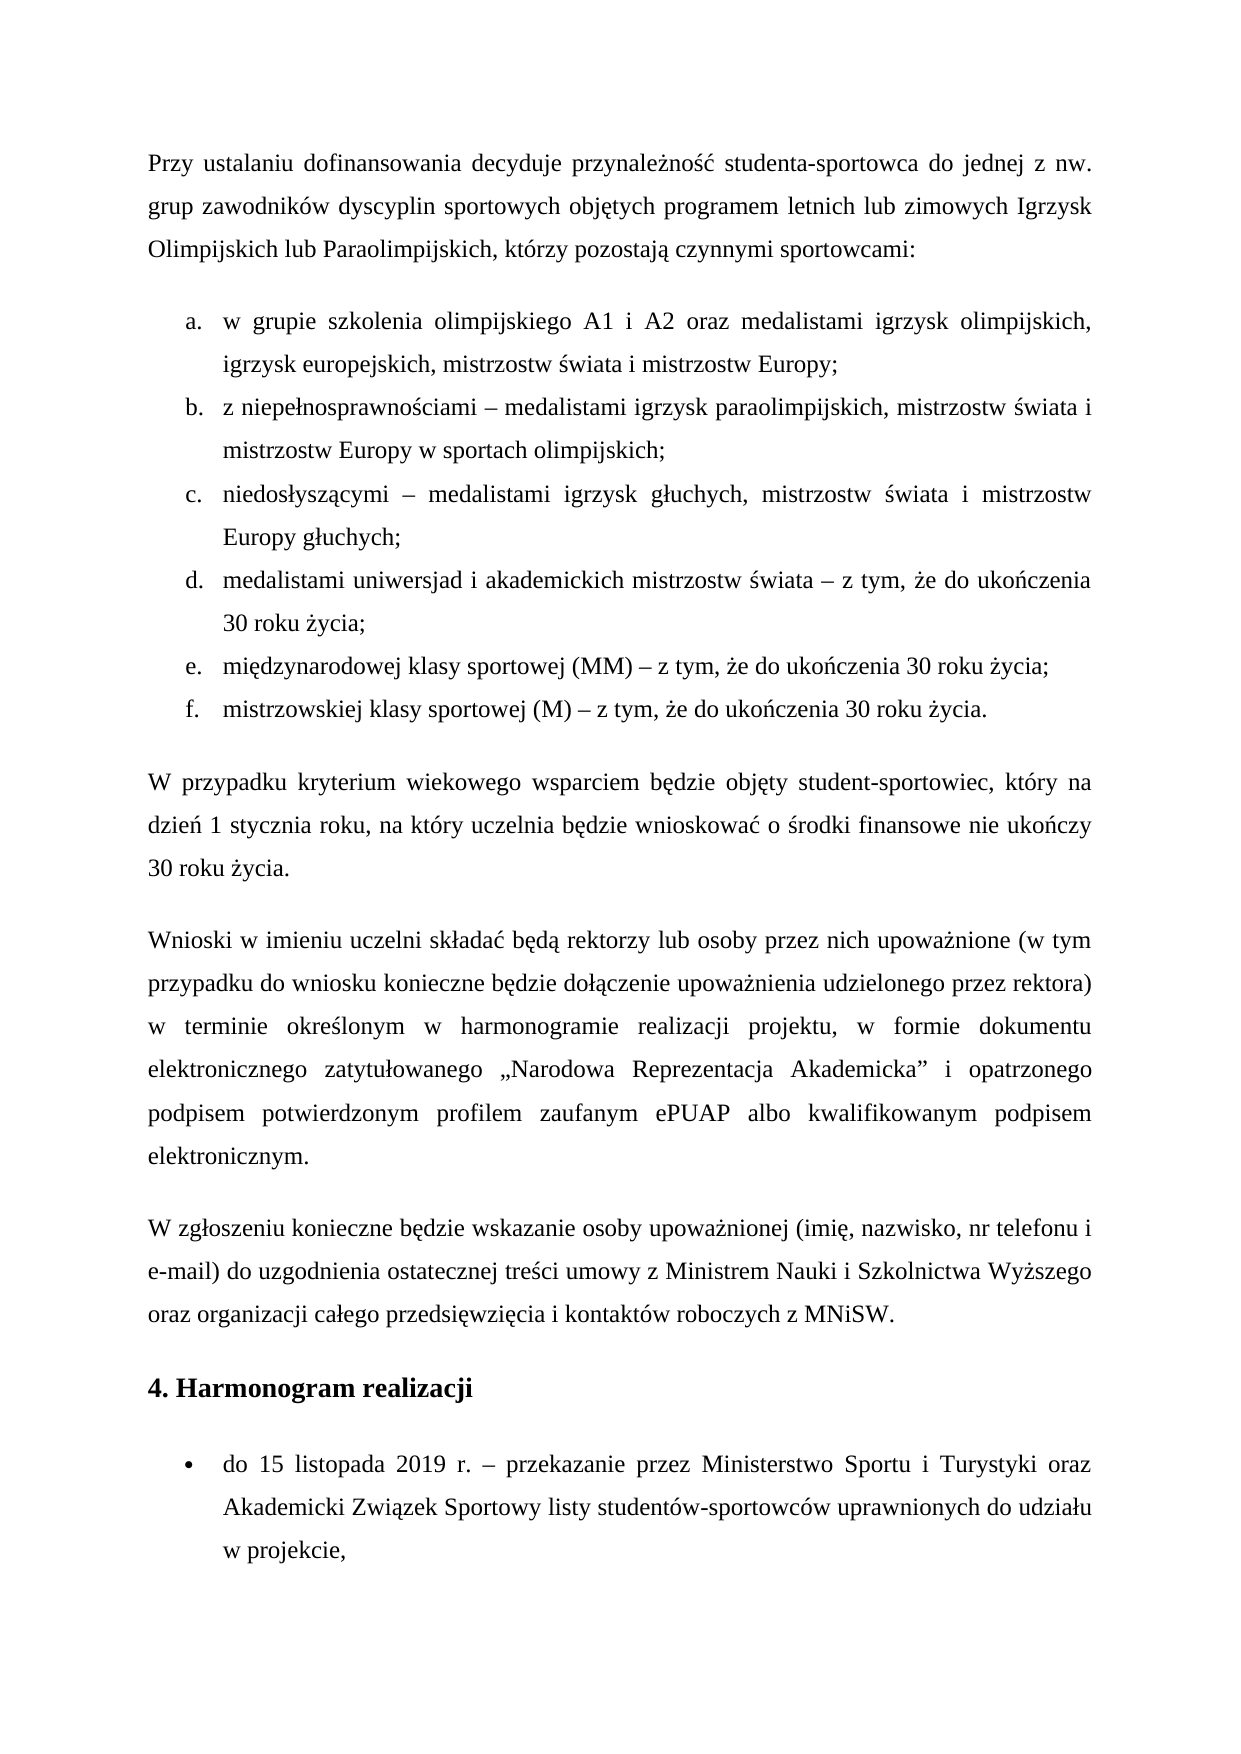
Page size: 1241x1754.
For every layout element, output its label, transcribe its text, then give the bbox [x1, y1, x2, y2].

list medalistami uniwersjad i akademickich mistrzostw świata – z tym, że do ukończenia 30 roku życia; [185, 565, 1093, 637]
list mistrzowskiej klasy sportowej (M) – z tym, że do ukończenia 30 roku życia. [185, 694, 1093, 723]
text W przypadku kryterium wiekowego wsparciem będzie objęty student-sportowiec, który na dzień 1 stycznia roku, na który uczelnia będzie wnioskować o środki finansowe nie ukończy 30 roku życia. [148, 767, 1093, 882]
list niedosłyszącymi – medalistami igrzysk głuchych, mistrzostw świata i mistrzostw Europy głuchych; [185, 479, 1093, 551]
list z niepełnosprawnościami – medalistami igrzysk paraolimpijskich, mistrzostw świata i mistrzostw Europy w sportach olimpijskich; [185, 392, 1093, 464]
text 4. Harmonogram realizacji [148, 1372, 1093, 1404]
list międzynarodowej klasy sportowej (MM) – z tym, że do ukończenia 30 roku życia; [185, 651, 1093, 680]
text W zgłoszeniu konieczne będzie wskazanie osoby upoważnionej (imię, nazwisko, nr telefonu i e-mail) do uzgodnienia ostatecznej treści umowy z Ministrem Nauki i Szkolnictwa Wyższego oraz organizacji całego przedsięwzięcia i kontaktów roboczych z MNiSW. [148, 1213, 1093, 1328]
text Wnioski w imieniu uczelni składać będą rektorzy lub osoby przez nich upoważnione (w tym przypadku do wniosku konieczne będzie dołączenie upoważnienia udzielonego przez rektora) w terminie określonym w harmonogramie realizacji projektu, w formie dokumentu elektronicznego zatytułowanego „Narodowa Reprezentacja Akademicka” i opatrzonego podpisem potwierdzonym profilem zaufanym ePUAP albo kwalifikowanym podpisem elektronicznym. [148, 925, 1093, 1169]
list w grupie szkolenia olimpijskiego A1 i A2 oraz medalistami igrzysk olimpijskich, igrzysk europejskich, mistrzostw świata i mistrzostw Europy; [185, 306, 1093, 378]
text Przy ustalaniu dofinansowania decyduje przynależność studenta-sportowca do jednej z nw. grup zawodników dyscyplin sportowych objętych programem letnich lub zimowych Igrzysk Olimpijskich lub Paraolimpijskich, którzy pozostają czynnymi sportowcami: [148, 148, 1093, 263]
list do 15 listopada 2019 r. – przekazanie przez Ministerstwo Sportu i Turystyki oraz Akademicki Związek Sportowy listy studentów-sportowców uprawnionych do udziału w projekcie, [185, 1449, 1093, 1564]
